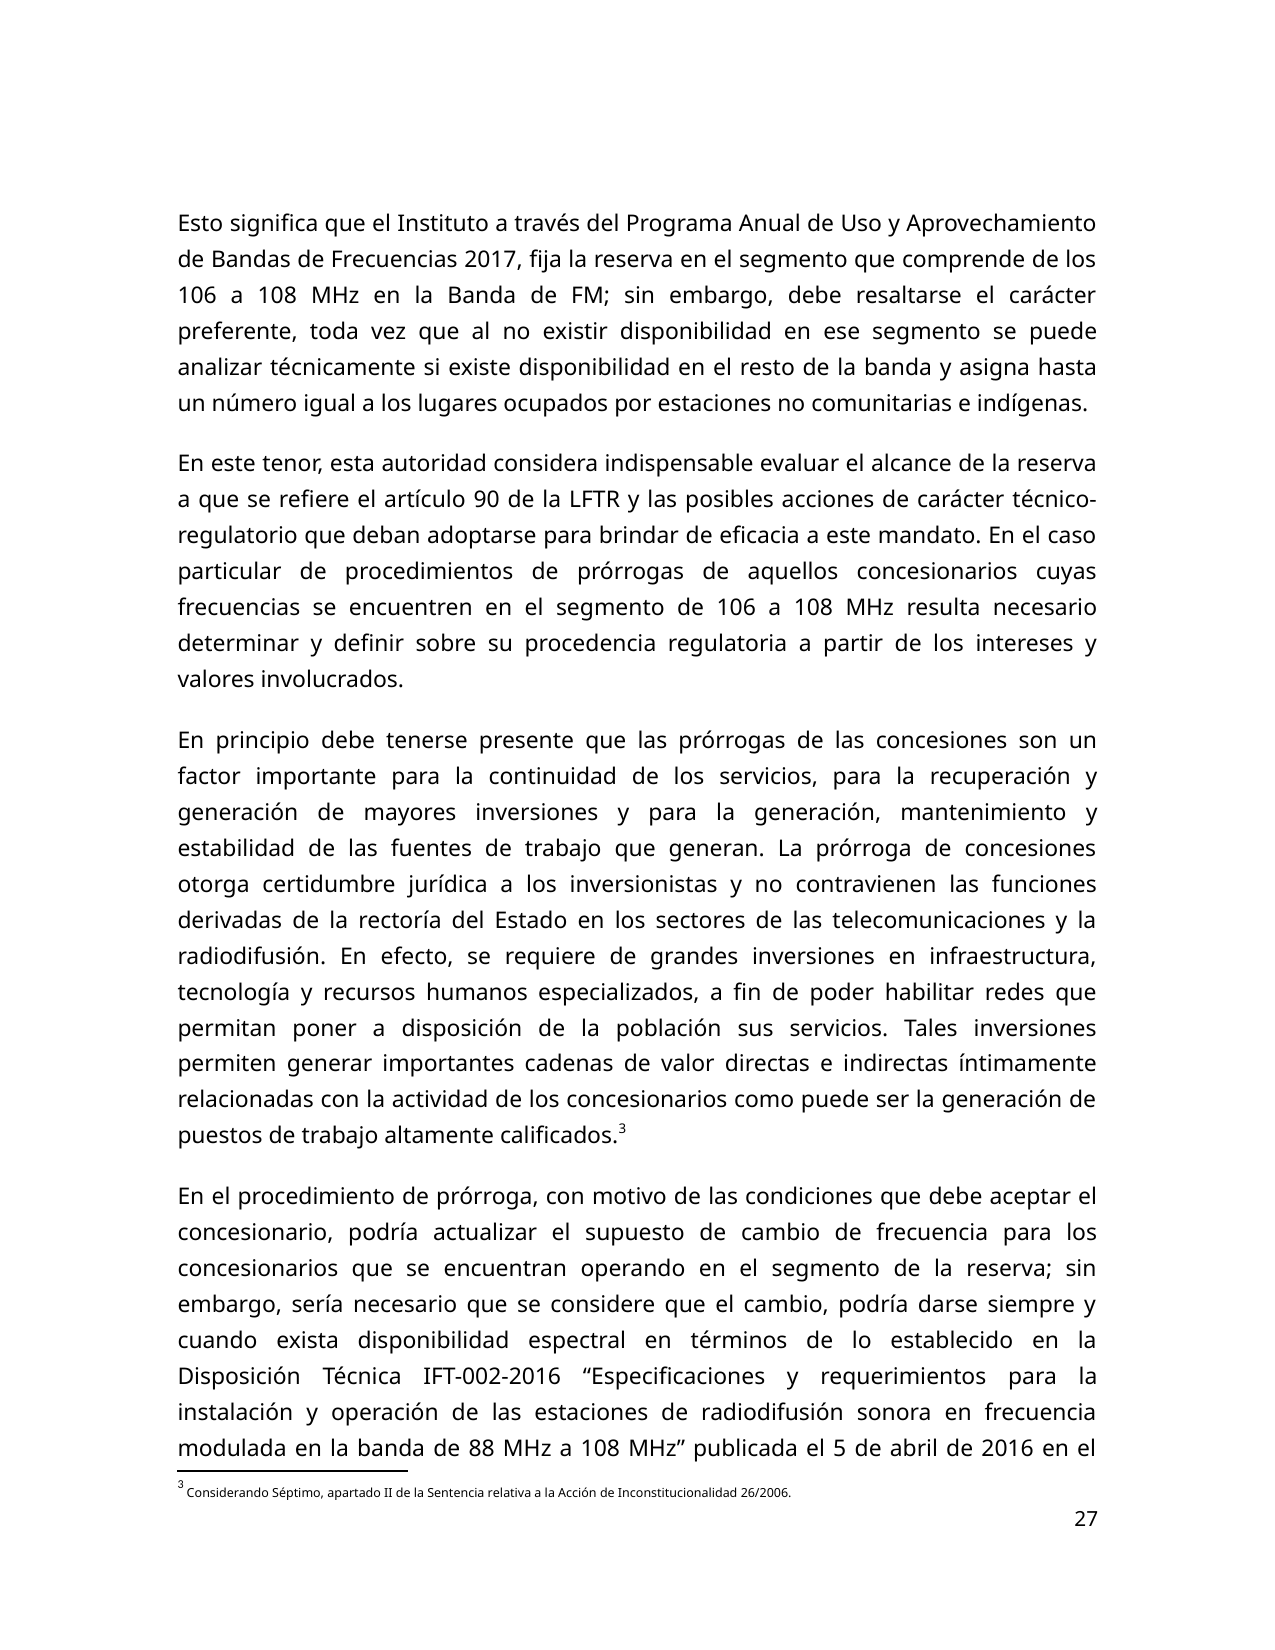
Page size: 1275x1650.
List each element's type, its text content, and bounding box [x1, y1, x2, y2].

text En principio debe tenerse presente que las prórrogas de las concesiones son un factor importante para la continuidad de los servicios, para la recuperación y generación de mayores inversiones y para la generación, mantenimiento y estabilidad de las fuentes de trabajo que generan. La prórroga de concesiones otorga certidumbre jurídica a los inversionistas y no contravienen las funciones derivadas de la rectoría del Estado en los sectores de las telecomunicaciones y la radiodifusión. En efecto, se requiere de grandes inversiones en infraestructura, tecnología y recursos humanos especializados, a fin de poder habilitar redes que permitan poner a disposición de la población sus servicios. Tales inversiones permiten generar importantes cadenas de valor directas e indirectas íntimamente relacionadas con la actividad de los concesionarios como puede ser la generación de puestos de trabajo altamente calificados. [177, 724, 1098, 1151]
text Esto significa que el Instituto a través del Programa Anual de Uso y Aprovechamiento de Bandas de Frecuencias 2017, fija la reserva en el segmento que comprende de los 106 a 108 MHz en la Banda de FM; sin embargo, debe resaltarse el carácter preferente, toda vez que al no existir disponibilidad en ese segmento se puede analizar técnicamente si existe disponibilidad en el resto de la banda y asigna hasta un número igual a los lugares ocupados por estaciones no comunitarias e indígenas. [177, 207, 1098, 418]
text En este tenor, esta autoridad considera indispensable evaluar el alcance de la reserva a que se refiere el artículo 90 de la LFTR y las posibles acciones de carácter técnico-regulatorio que deban adoptarse para brindar de eficacia a este mandato. En el caso particular de procedimientos de prórrogas de aquellos concesionarios cuyas frecuencias se encuentren en el segmento de 106 a 108 MHz resulta necesario determinar y definir sobre su procedencia regulatoria a partir de los intereses y valores involucrados. [177, 447, 1098, 694]
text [177, 1180, 1098, 1463]
